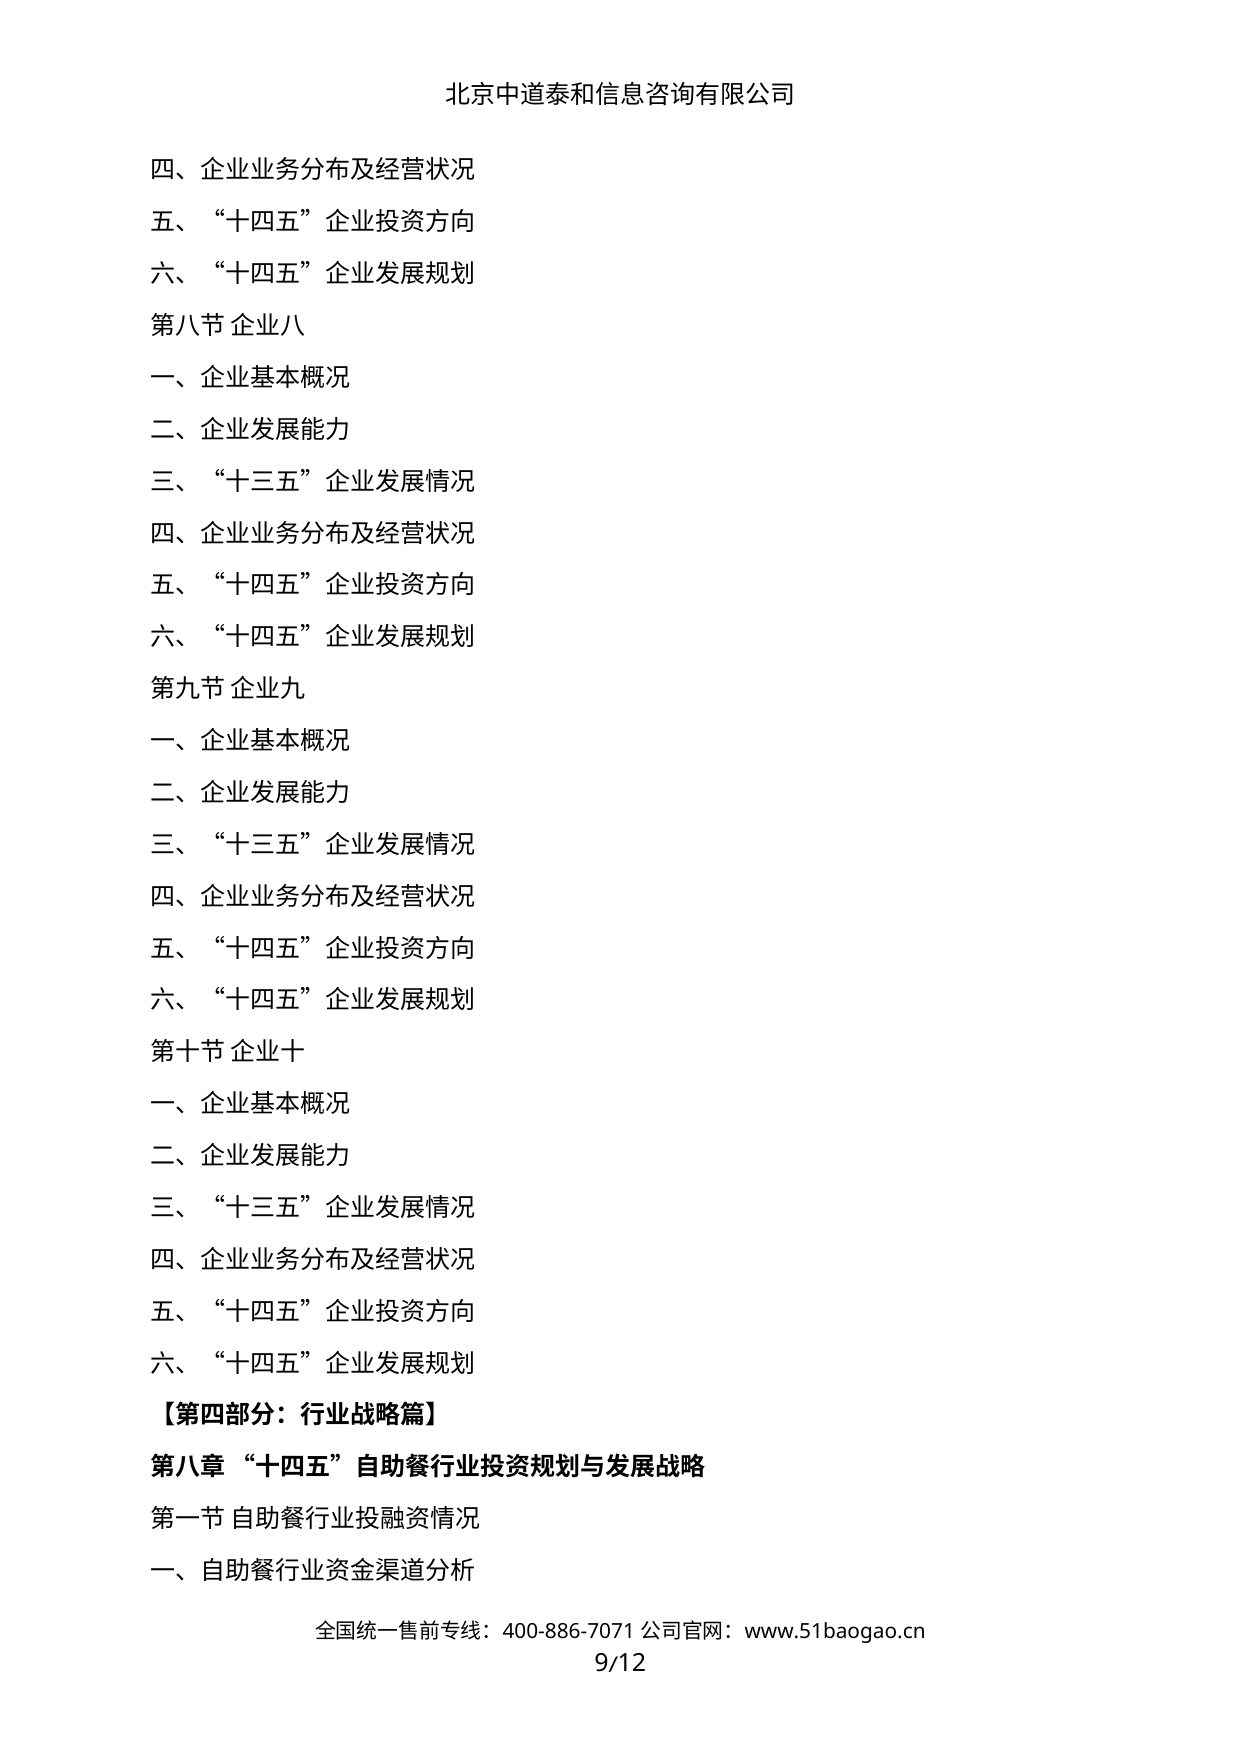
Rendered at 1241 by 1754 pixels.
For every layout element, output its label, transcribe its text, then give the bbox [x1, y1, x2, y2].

text 五、“十四五”企业投资方向 [150, 928, 1090, 964]
text 第十节 企业十 [150, 1032, 1090, 1068]
text 六、“十四五”企业发展规划 [150, 617, 1090, 653]
text 五、“十四五”企业投资方向 [150, 1291, 1090, 1327]
text 第九节 企业九 [150, 669, 1090, 705]
text 四、企业业务分布及经营状况 [150, 150, 1090, 186]
text 一、自助餐行业资金渠道分析 [150, 1551, 1090, 1587]
text 四、企业业务分布及经营状况 [150, 876, 1090, 912]
text 三、“十三五”企业发展情况 [150, 461, 1090, 497]
text 四、企业业务分布及经营状况 [150, 513, 1090, 549]
text 一、企业基本概况 [150, 357, 1090, 394]
text 五、“十四五”企业投资方向 [150, 202, 1090, 238]
text 一、企业基本概况 [150, 721, 1090, 757]
text 五、“十四五”企业投资方向 [150, 565, 1090, 601]
text 一、企业基本概况 [150, 1084, 1090, 1120]
text 六、“十四五”企业发展规划 [150, 1343, 1090, 1379]
text 第八节 企业八 [150, 306, 1090, 342]
text 六、“十四五”企业发展规划 [150, 254, 1090, 290]
text 第一节 自助餐行业投融资情况 [150, 1499, 1090, 1535]
text 第八章 “十四五”自助餐行业投资规划与发展战略 [150, 1447, 1090, 1483]
text 【第四部分：行业战略篇】 [150, 1395, 1090, 1431]
text 二、企业发展能力 [150, 772, 1090, 809]
text 三、“十三五”企业发展情况 [150, 1187, 1090, 1224]
text 二、企业发展能力 [150, 409, 1090, 446]
text 六、“十四五”企业发展规划 [150, 980, 1090, 1016]
text 四、企业业务分布及经营状况 [150, 1239, 1090, 1276]
text 二、企业发展能力 [150, 1136, 1090, 1172]
text 三、“十三五”企业发展情况 [150, 824, 1090, 861]
